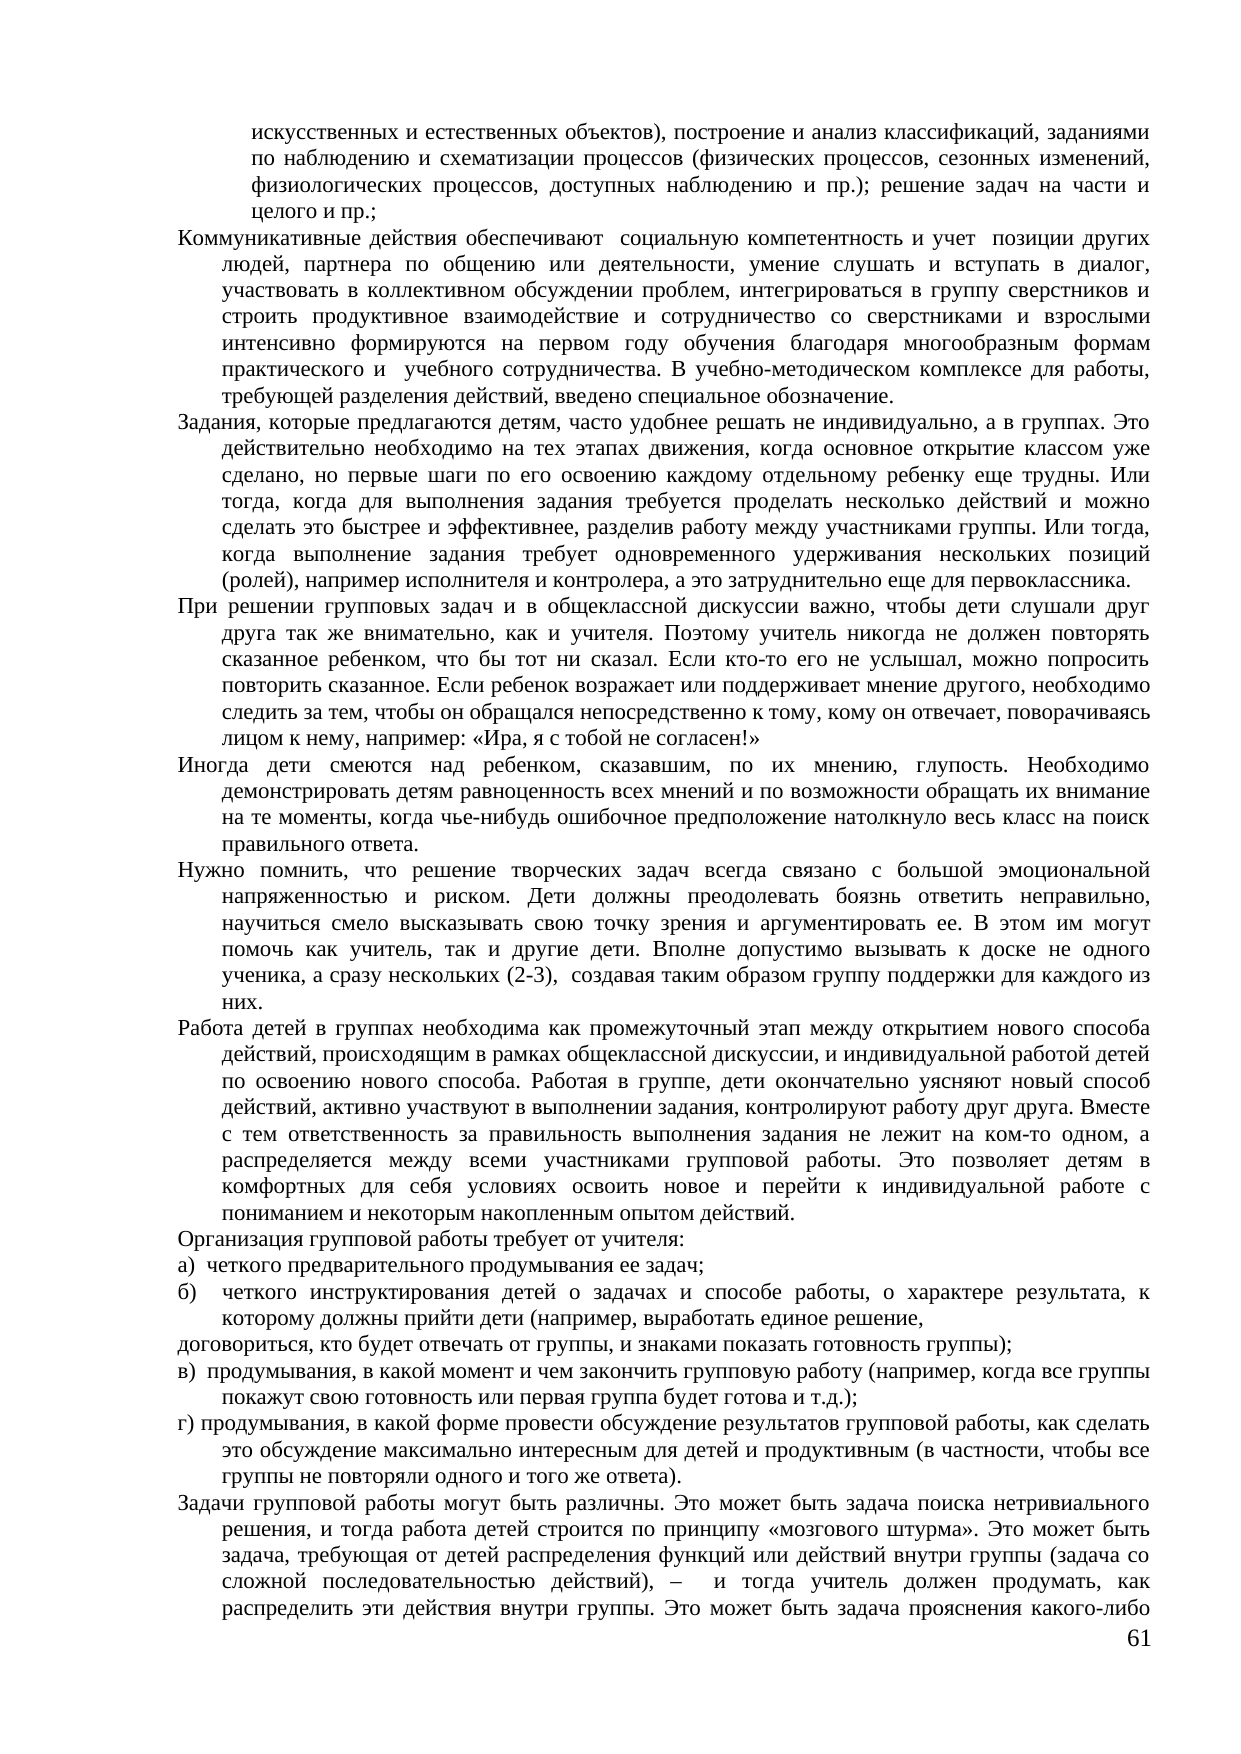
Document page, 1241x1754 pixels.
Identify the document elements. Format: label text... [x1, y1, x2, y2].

text в) продумывания, в какой момент и чем закончить групповую работу (например, когда все группы покажут свою готовность или первая группа будет готова и т.д.); [177, 1357, 1152, 1409]
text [177, 1488, 1152, 1620]
text При решении групповых задач и в общеклассной дискуссии важно, чтобы дети слушали друг друга так же внимательно, как и учителя. Поэтому учитель никогда не должен повторять сказанное ребенком, что бы тот ни сказал. Если кто-то его не услышал, можно попросить повторить сказанное. Если ребенок возражает или поддерживает мнение другого, необходимо следить за тем, чтобы он обращался непосредственно к тому, кому он отвечает, поворачиваясь лицом к нему, например: «Ира, я с тобой не согласен!» [177, 592, 1152, 751]
text г) продумывания, в какой форме провести обсуждение результатов групповой работы, как сделать это обсуждение максимально интересным для детей и продуктивным (в частности, чтобы все группы не повторяли одного и того же ответа). [177, 1409, 1152, 1488]
text Нужно помнить, что решение творческих задач всегда связано с большой эмоциональной напряженностью и риском. Дети должны преодолевать боязнь ответить неправильно, научиться смело высказывать свою точку зрения и аргументировать ее. В этом им могут помочь как учитель, так и другие дети. Вполне допустимо вызывать к доске не одного ученика, а сразу нескольких (2-3), создавая таким образом группу поддержки для каждого из них. [177, 856, 1152, 1014]
text Задания, которые предлагаются детям, часто удобнее решать не индивидуально, а в группах. Это действительно необходимо на тех этапах движения, когда основное открытие классом уже сделано, но первые шаги по его освоению каждому отдельному ребенку еще трудны. Или тогда, когда для выполнения задания требуется проделать несколько действий и можно сделать это быстрее и эффективнее, разделив работу между участниками группы. Или тогда, когда выполнение задания требует одновременного удерживания нескольких позиций (ролей), например исполнителя и контролера, а это затруднительно еще для первоклассника. [177, 408, 1152, 592]
text Работа детей в группах необходима как промежуточный этап между открытием нового способа действий, происходящим в рамках общеклассной дискуссии, и индивидуальной работой детей по освоению нового способа. Работая в группе, дети окончательно уясняют новый способ действий, активно участвуют в выполнении задания, контролируют работу друг друга. Вместе с тем ответственность за правильность выполнения задания не лежит на ком-то одном, а распределяется между всеми участниками групповой работы. Это позволяет детям в комфортных для себя условиях освоить новое и перейти к индивидуальной работе с пониманием и некоторым накопленным опытом действий. [177, 1014, 1152, 1225]
text Иногда дети смеются над ребенком, сказавшим, по их мнению, глупость. Необходимо демонстрировать детям равноценность всех мнений и по возможности обращать их внимание на те моменты, когда чье-нибудь ошибочное предположение натолкнуло весь класс на поиск правильного ответа. [177, 751, 1152, 856]
text Организация групповой работы требует от учителя: [177, 1225, 1152, 1251]
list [222, 118, 1152, 223]
text а) четкого предварительного продумывания ее задач; [177, 1251, 1152, 1278]
text Коммуникативные действия обеспечивают социальную компетентность и учет позиции других людей, партнера по общению или деятельности, умение слушать и вступать в диалог, участвовать в коллективном обсуждении проблем, интегрироваться в группу сверстников и строить продуктивное взаимодействие и сотрудничество со сверстниками и взрослыми интенсивно формируются на первом году обучения благодаря многообразным формам практического и учебного сотрудничества. В учебно-методическом комплексе для работы, требующей разделения действий, введено специальное обозначение. [177, 223, 1152, 408]
text б) четкого инструктирования детей о задачах и способе работы, о характере результата, к которому должны прийти дети (например, выработать единое решение, [177, 1278, 1152, 1330]
text договориться, кто будет отвечать от группы, и знаками показать готовность группы); [177, 1330, 1152, 1357]
